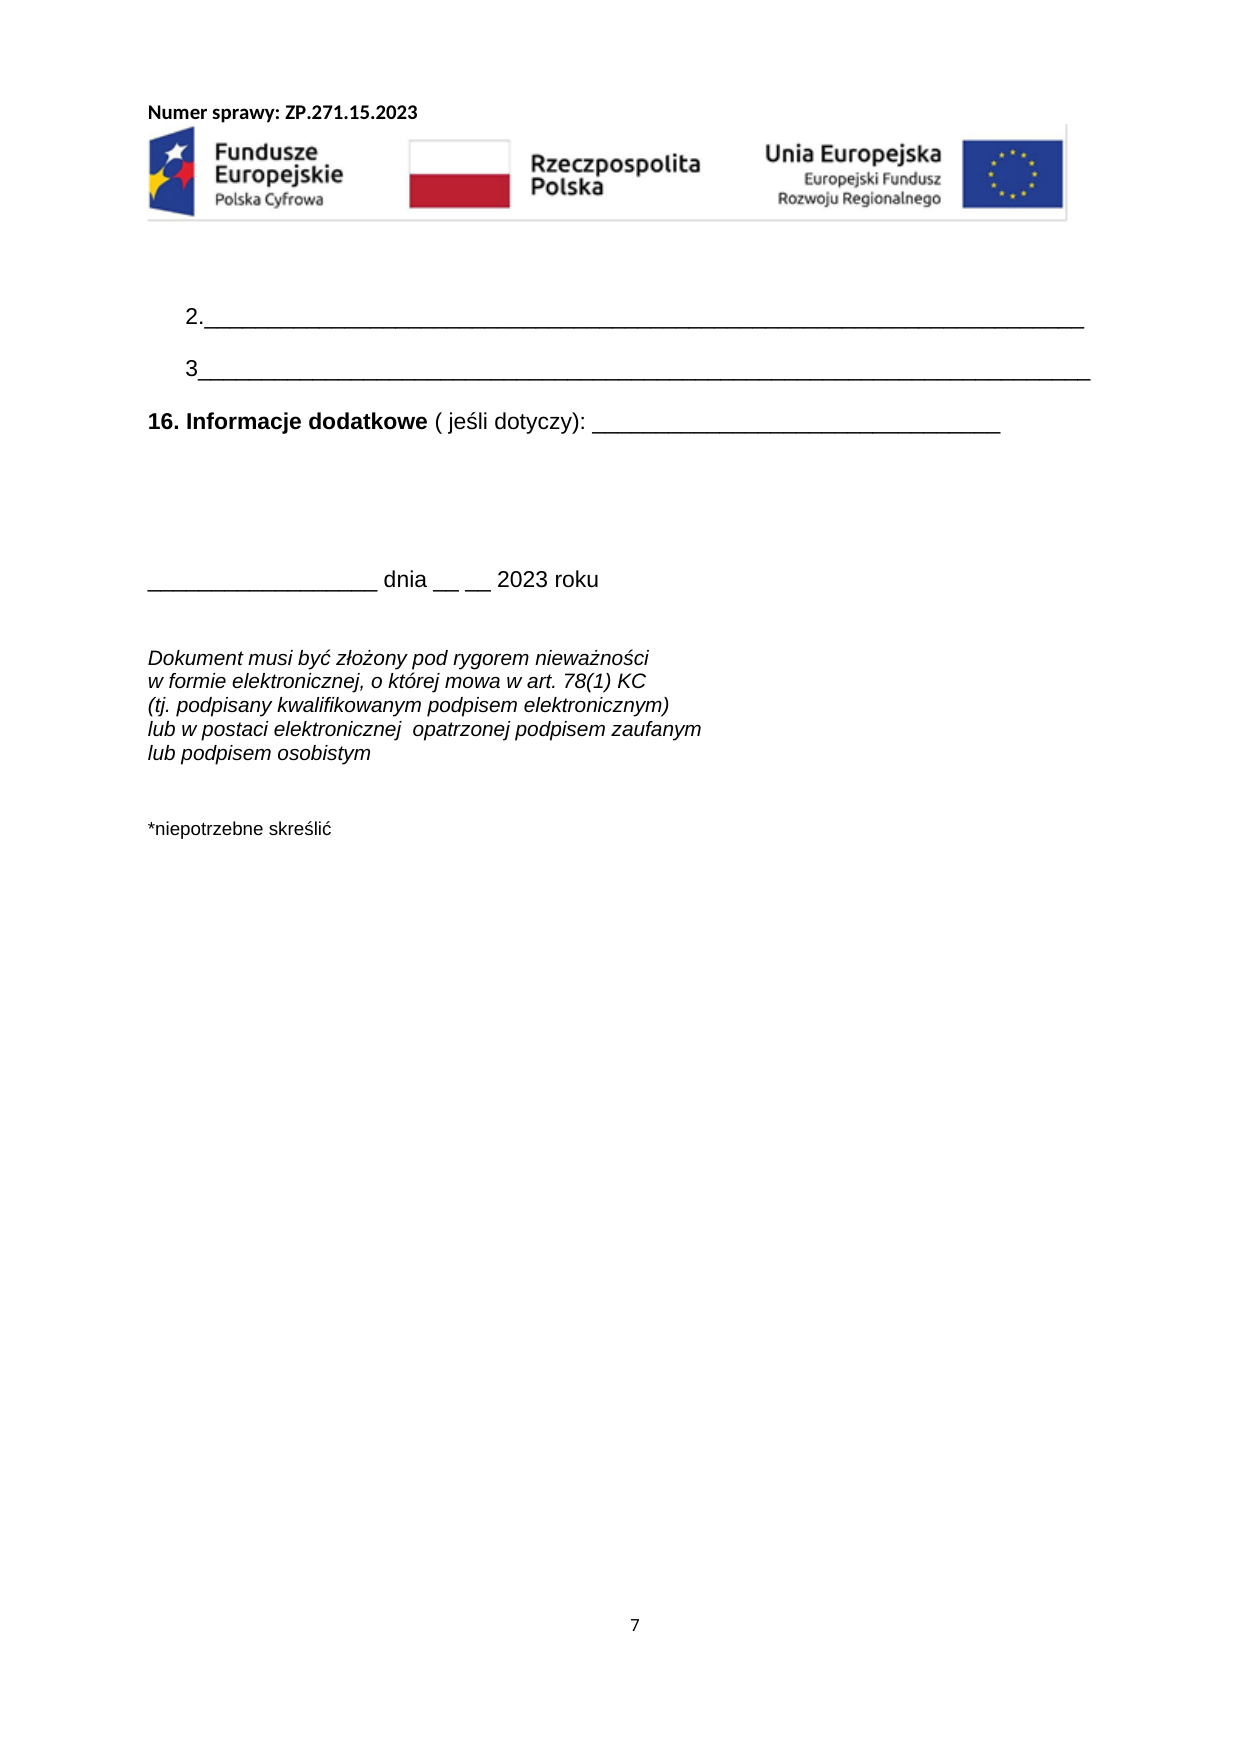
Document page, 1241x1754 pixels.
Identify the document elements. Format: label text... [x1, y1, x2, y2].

text 2._____________________________________________________________________ [185, 303, 1122, 329]
text 16. Informacje dodatkowe ( jeśli dotyczy): ________________________________ [148, 408, 1122, 434]
text lub w postaci elektronicznej opatrzonej podpisem zaufanym [148, 717, 1122, 741]
picture [147, 124, 1069, 223]
text 3______________________________________________________________________ [185, 355, 1122, 382]
text *niepotrzebne skreślić [148, 818, 1122, 839]
text __________________ dnia __ __ 2023 roku [148, 566, 1122, 593]
text Dokument musi być złożony pod rygorem nieważności w formie elektronicznej, o której mowa w art. 78(1) KC (tj. podpisany kwalifikowanym podpisem elektronicznym) [148, 619, 1122, 717]
text lub podpisem osobistym [148, 741, 1122, 765]
